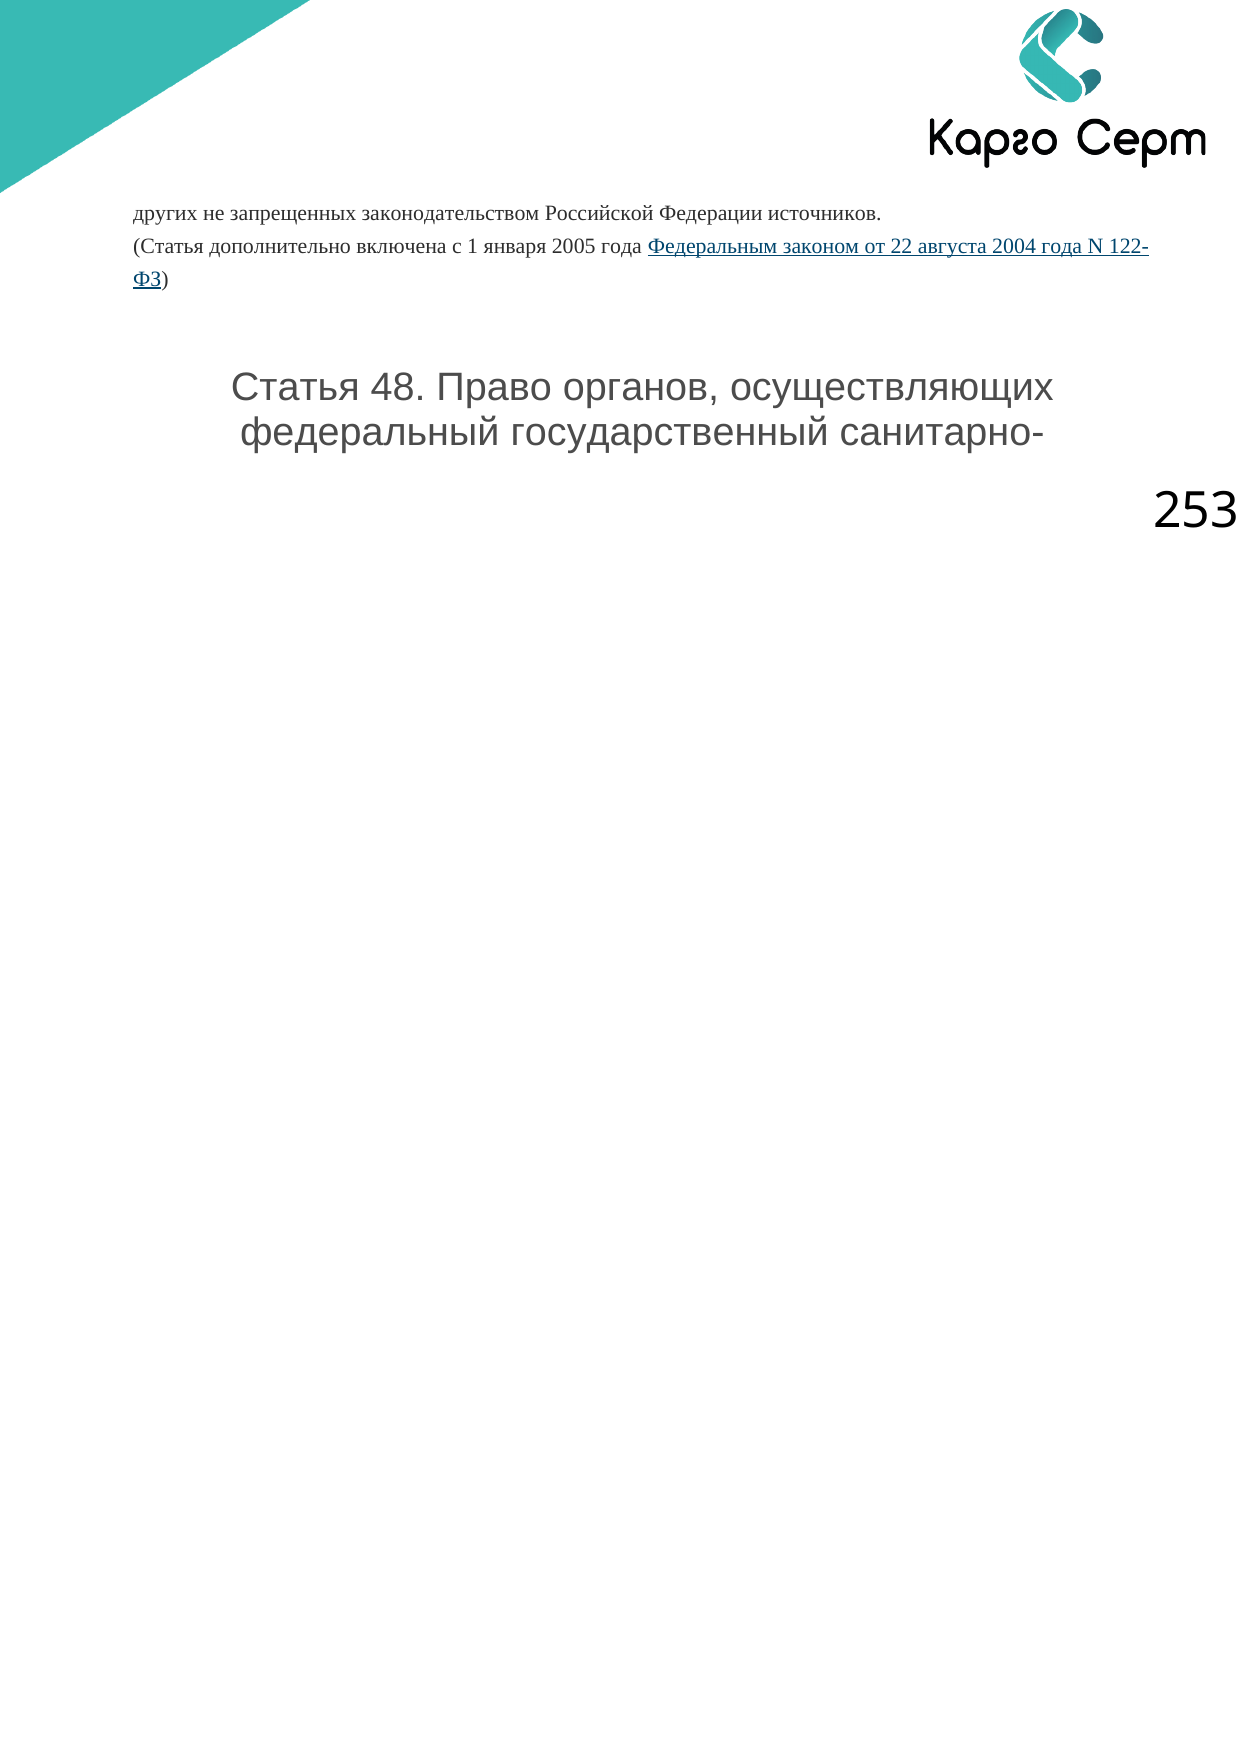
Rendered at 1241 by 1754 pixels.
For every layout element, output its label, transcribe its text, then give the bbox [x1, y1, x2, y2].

picture [0, 0, 311, 195]
text Финансовое обеспечение федеральных государственных учреждений, обеспечивающих деятельность органов, осуществляющих федеральный государственный санитарно-эпидемиологический надзор, является расходным обязательством Российской Федерации и осуществляется за счет федерального бюджета, а также за счет (абзац дополнен с 1 августа 2011 года Федеральным законом от 18 июля 2011 года N 242-ФЗ: средств, поступающих за выполнение работ и оказание услуг по договорам с гражданами, индивидуальными предпринимателями и юридическими лицами; средств, получаемых от граждан, индивидуальных предпринимателей и юридических лиц в порядке возмещения дополнительно понесенных расходов на проведение санитарно-противоэпидемических (профилактических) мероприятий; средств, получаемых от издательской деятельности; добровольных взносов и пожертвований граждан и юридических лиц; других не запрещенных законодательством Российской Федерации источников. (Статья дополнительно включена с 1 января 2005 года Федеральным законом от 22 августа 2004 года N 122-ФЗ) [133, 118, 1152, 324]
picture [929, 9, 1206, 168]
text Статья 48. Право органов, осуществляющих федеральный государственный санитарно-эпидемиологический надзор, и учреждений, обеспечивающих их деятельность, на пользование имуществом и земельными участками [133, 363, 1152, 454]
